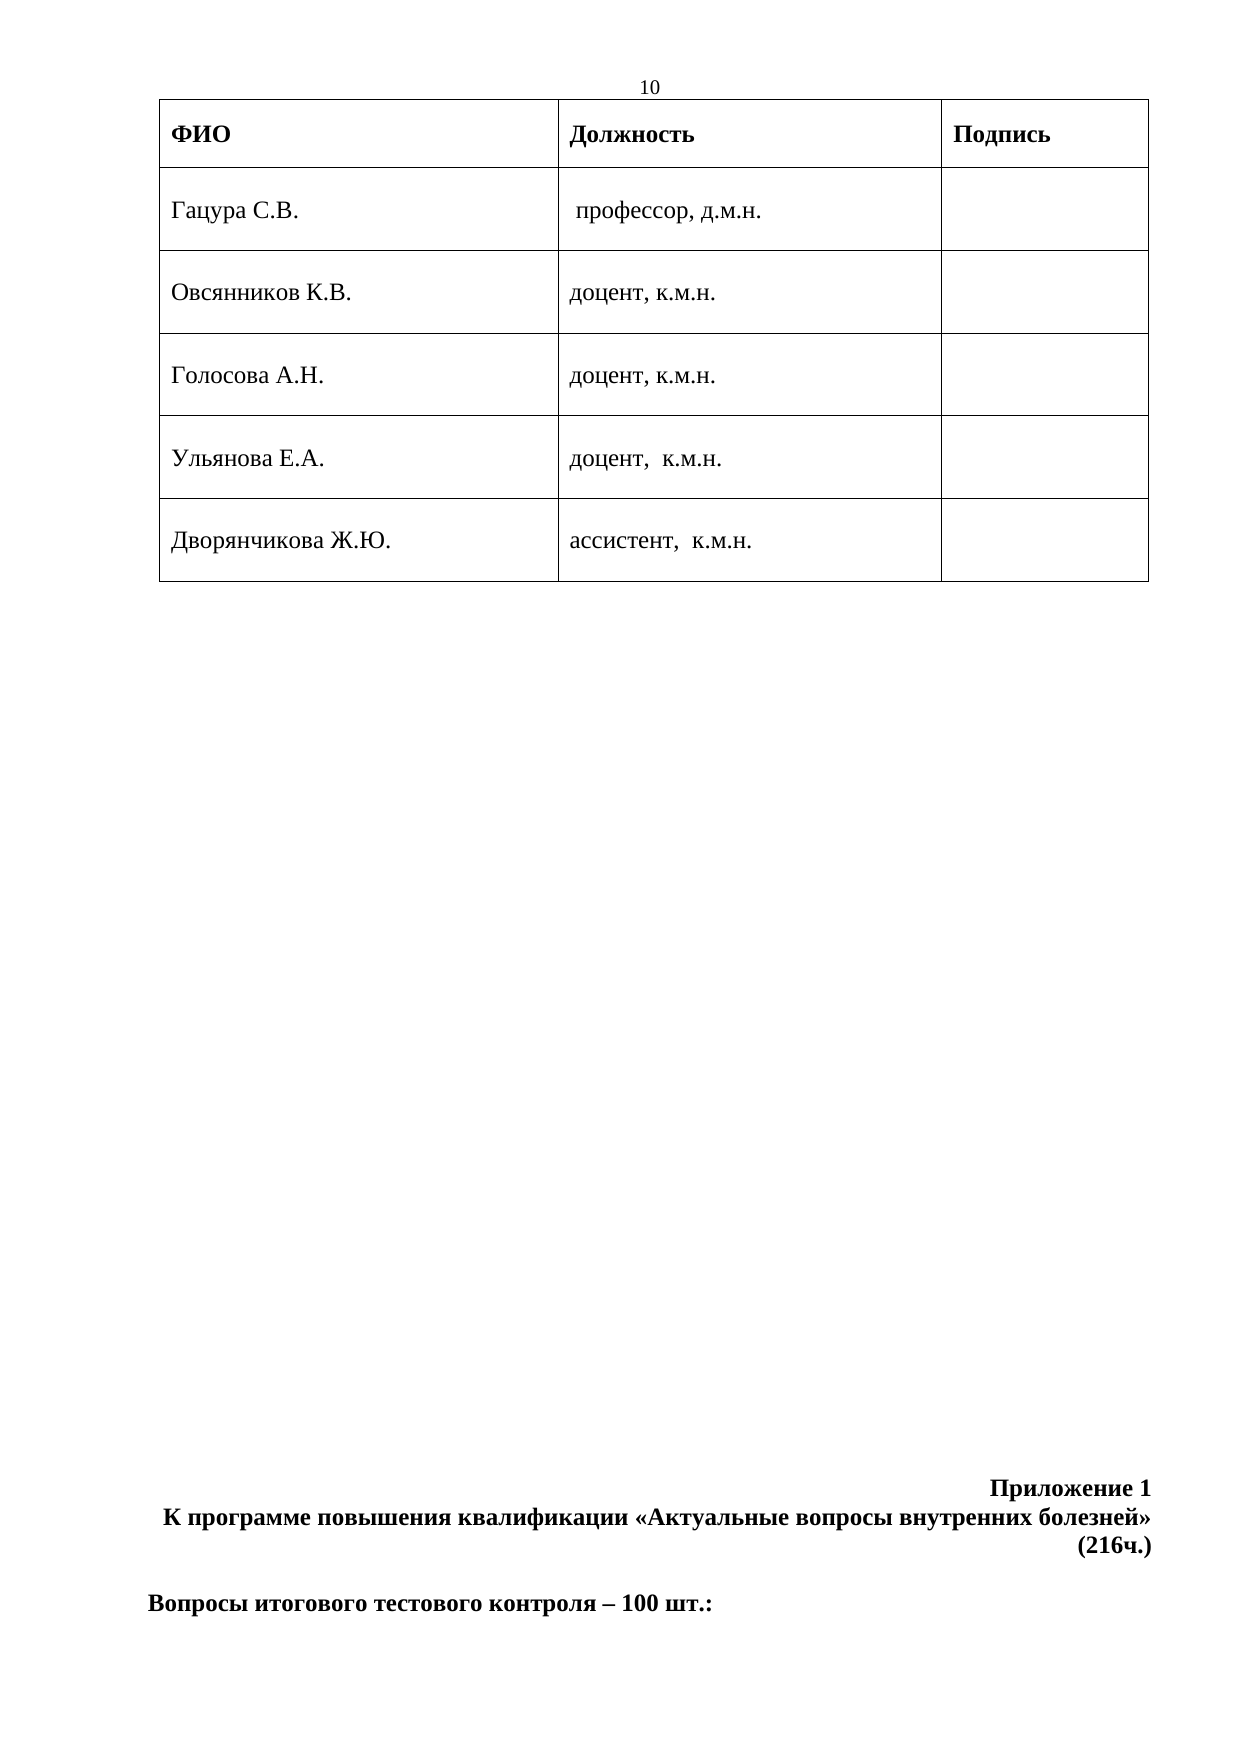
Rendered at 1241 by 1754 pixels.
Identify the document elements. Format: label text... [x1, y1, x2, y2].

table_cell Голосова А.Н. [160, 334, 558, 415]
table_cell профессор, д.м.н. [559, 168, 941, 250]
table_cell [942, 251, 1148, 333]
table_header Подпись [942, 100, 1148, 167]
table_cell доцент, к.м.н. [559, 416, 941, 498]
text Приложение 1 [148, 1473, 1152, 1502]
table_cell Овсянников К.В. [160, 251, 558, 333]
table_cell Дворянчикова Ж.Ю. [160, 499, 558, 581]
table_cell [942, 416, 1148, 498]
table_cell ассистент, к.м.н. [559, 499, 941, 581]
text К программе повышения квалификации «Актуальные вопросы внутренних болезней» (216ч.) [148, 1502, 1152, 1559]
table_cell [942, 168, 1148, 250]
table_cell доцент, к.м.н. [559, 334, 941, 415]
table_header Должность [559, 100, 941, 167]
table_cell [942, 499, 1148, 581]
table_cell Гацура С.В. [160, 168, 558, 250]
table_cell Ульянова Е.А. [160, 416, 558, 498]
text Вопросы итогового тестового контроля – 100 шт.: [148, 1588, 1152, 1617]
table_cell доцент, к.м.н. [559, 251, 941, 333]
table_cell [942, 334, 1148, 415]
table_header ФИО [160, 100, 558, 167]
